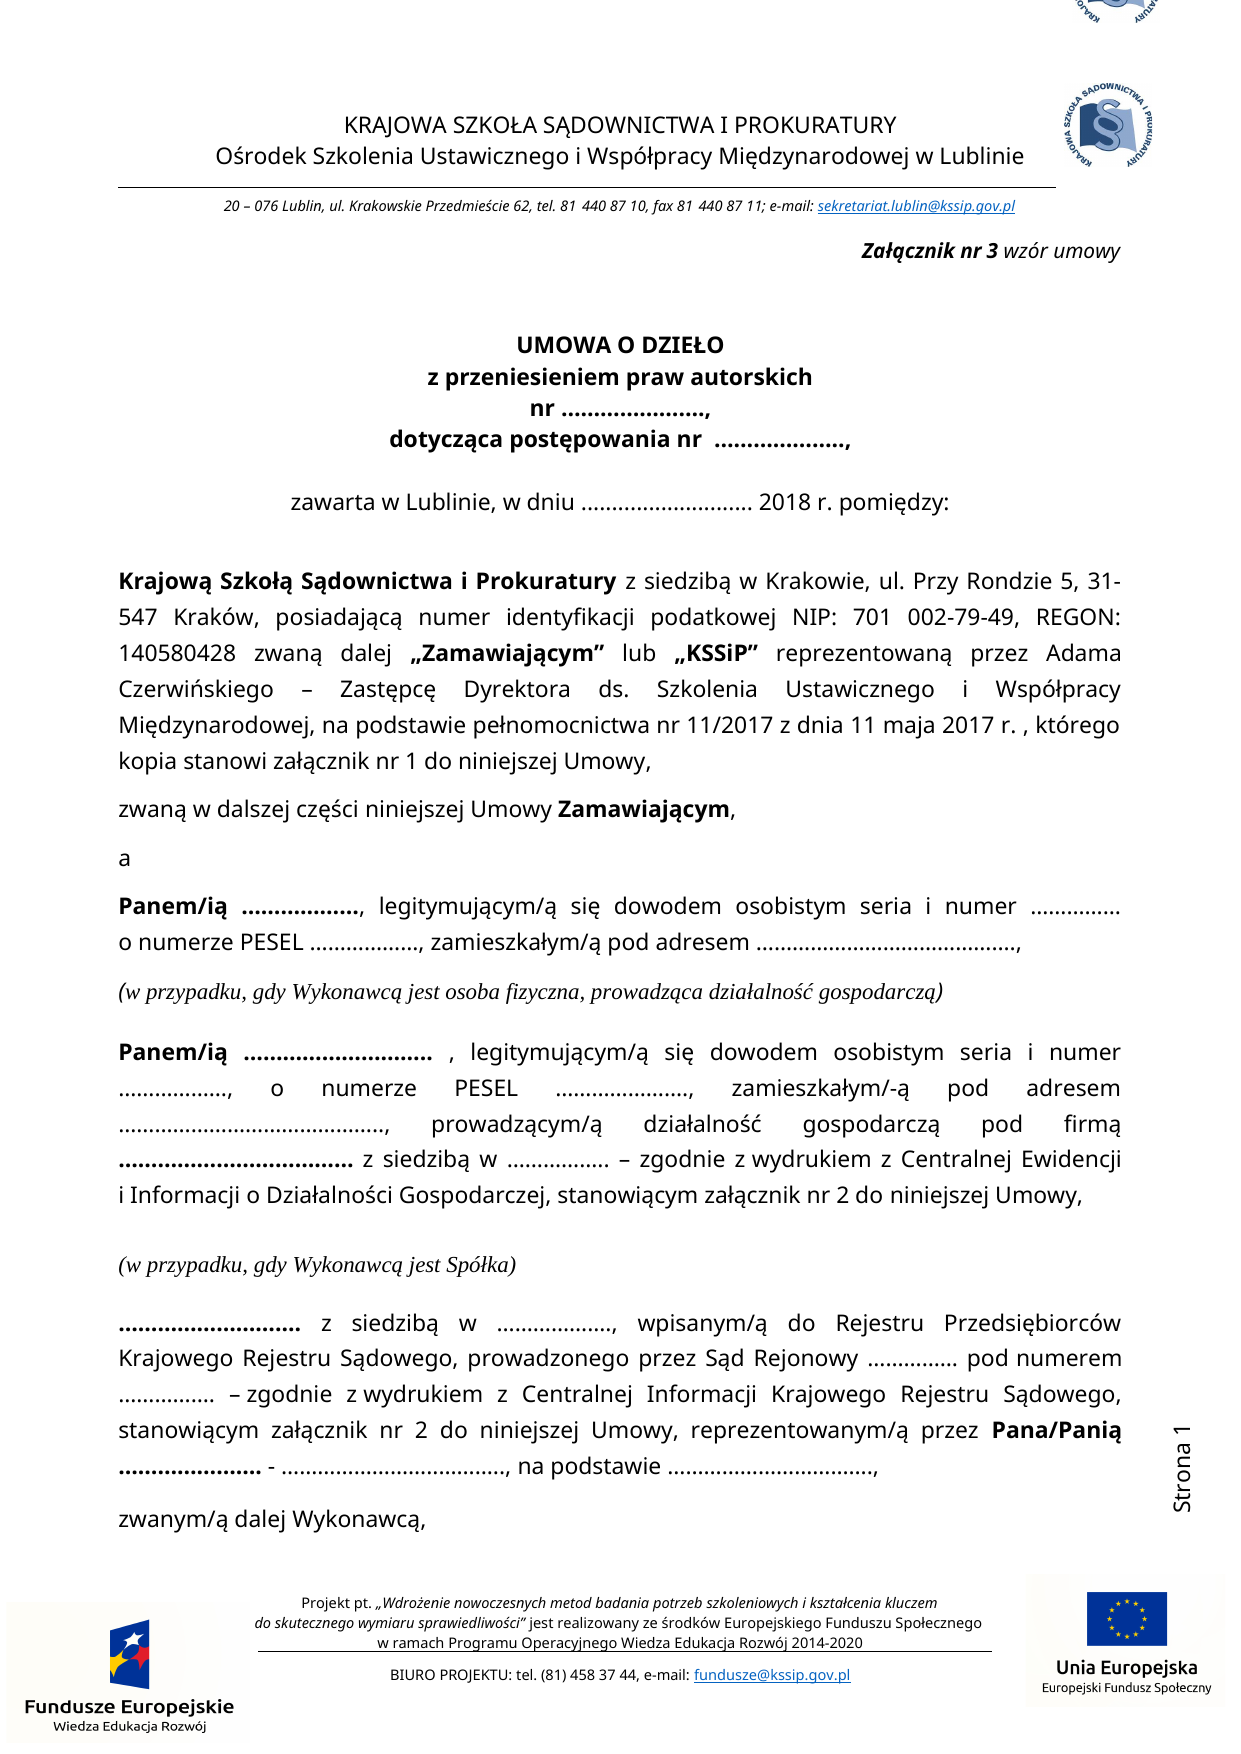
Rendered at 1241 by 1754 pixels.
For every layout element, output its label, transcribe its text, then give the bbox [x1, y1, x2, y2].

picture [6, 1602, 250, 1743]
text UMOWA O DZIEŁO [118, 329, 1122, 361]
text …………………….... z siedzibą w ………………., wpisanym/ą do Rejestru Przedsiębiorców Krajowego Rejestru Sądowego, prowadzonego przez Sąd Rejonowy …………… pod numerem ……………. – zgodnie z wydrukiem z Centralnej Informacji Krajowego Rejestru Sądowego, stanowiącym załącznik nr 2 do niniejszej Umowy, reprezentowanym/ą przez Pana/Panią …………………. - ……………………..……….., na podstawie ……………………………., [118, 1306, 1122, 1481]
text zwanym/ą dalej Wykonawcą, [118, 1503, 1122, 1534]
text z przeniesieniem praw autorskich [118, 361, 1122, 392]
text (w przypadku, gdy Wykonawcą jest Spółka) [118, 1251, 1122, 1278]
text zawarta w Lublinie, w dniu ............................ 2018 r. pomiędzy: [118, 486, 1122, 517]
text (w przypadku, gdy Wykonawcą jest osoba fizyczna, prowadząca działalność gospodarczą) [118, 975, 1122, 1006]
text Załącznik nr 3 wzór umowy [118, 236, 1122, 264]
text Panem/ią ………………, legitymującym/ą się dowodem osobistym seria i numer …………… o numerze PESEL ………………, zamieszkałym/ą pod adresem ……………………………………., [118, 890, 1122, 957]
text zwaną w dalszej części niniejszej Umowy Zamawiającym, [118, 793, 1122, 825]
text nr …………………., [118, 392, 1122, 423]
text Panem/ią ……………………….. , legitymującym/ą się dowodem osobistym seria i numer ………………, o numerze PESEL …………………., zamieszkałym/-ą pod adresem …………………………………….., prowadzącym/ą działalność gospodarczą pod firmą ……………………………… z siedzibą w …………….. – zgodnie z wydrukiem z Centralnej Ewidencji i Informacji o Działalności Gospodarczej, stanowiącym załącznik nr 2 do niniejszej Umowy, [118, 1036, 1122, 1211]
picture [1025, 1574, 1226, 1707]
text a [118, 842, 1122, 873]
picture [1072, 0, 1161, 23]
text dotycząca postępowania nr ……………….., [118, 423, 1122, 454]
picture [1064, 83, 1153, 167]
text Krajową Szkołą Sądownictwa i Prokuratury z siedzibą w Krakowie, ul. Przy Rondzie 5, 31-547 Kraków, posiadającą numer identyfikacji podatkowej NIP: 701 002-79-49, REGON: 140580428 zwaną dalej „Zamawiającym” lub „KSSiP” reprezentowaną przez Adama Czerwińskiego – Zastępcę Dyrektora ds. Szkolenia Ustawicznego i Współpracy Międzynarodowej, na podstawie pełnomocnictwa nr 11/2017 z dnia 11 maja 2017 r. , którego kopia stanowi załącznik nr 1 do niniejszej Umowy, [118, 565, 1122, 776]
